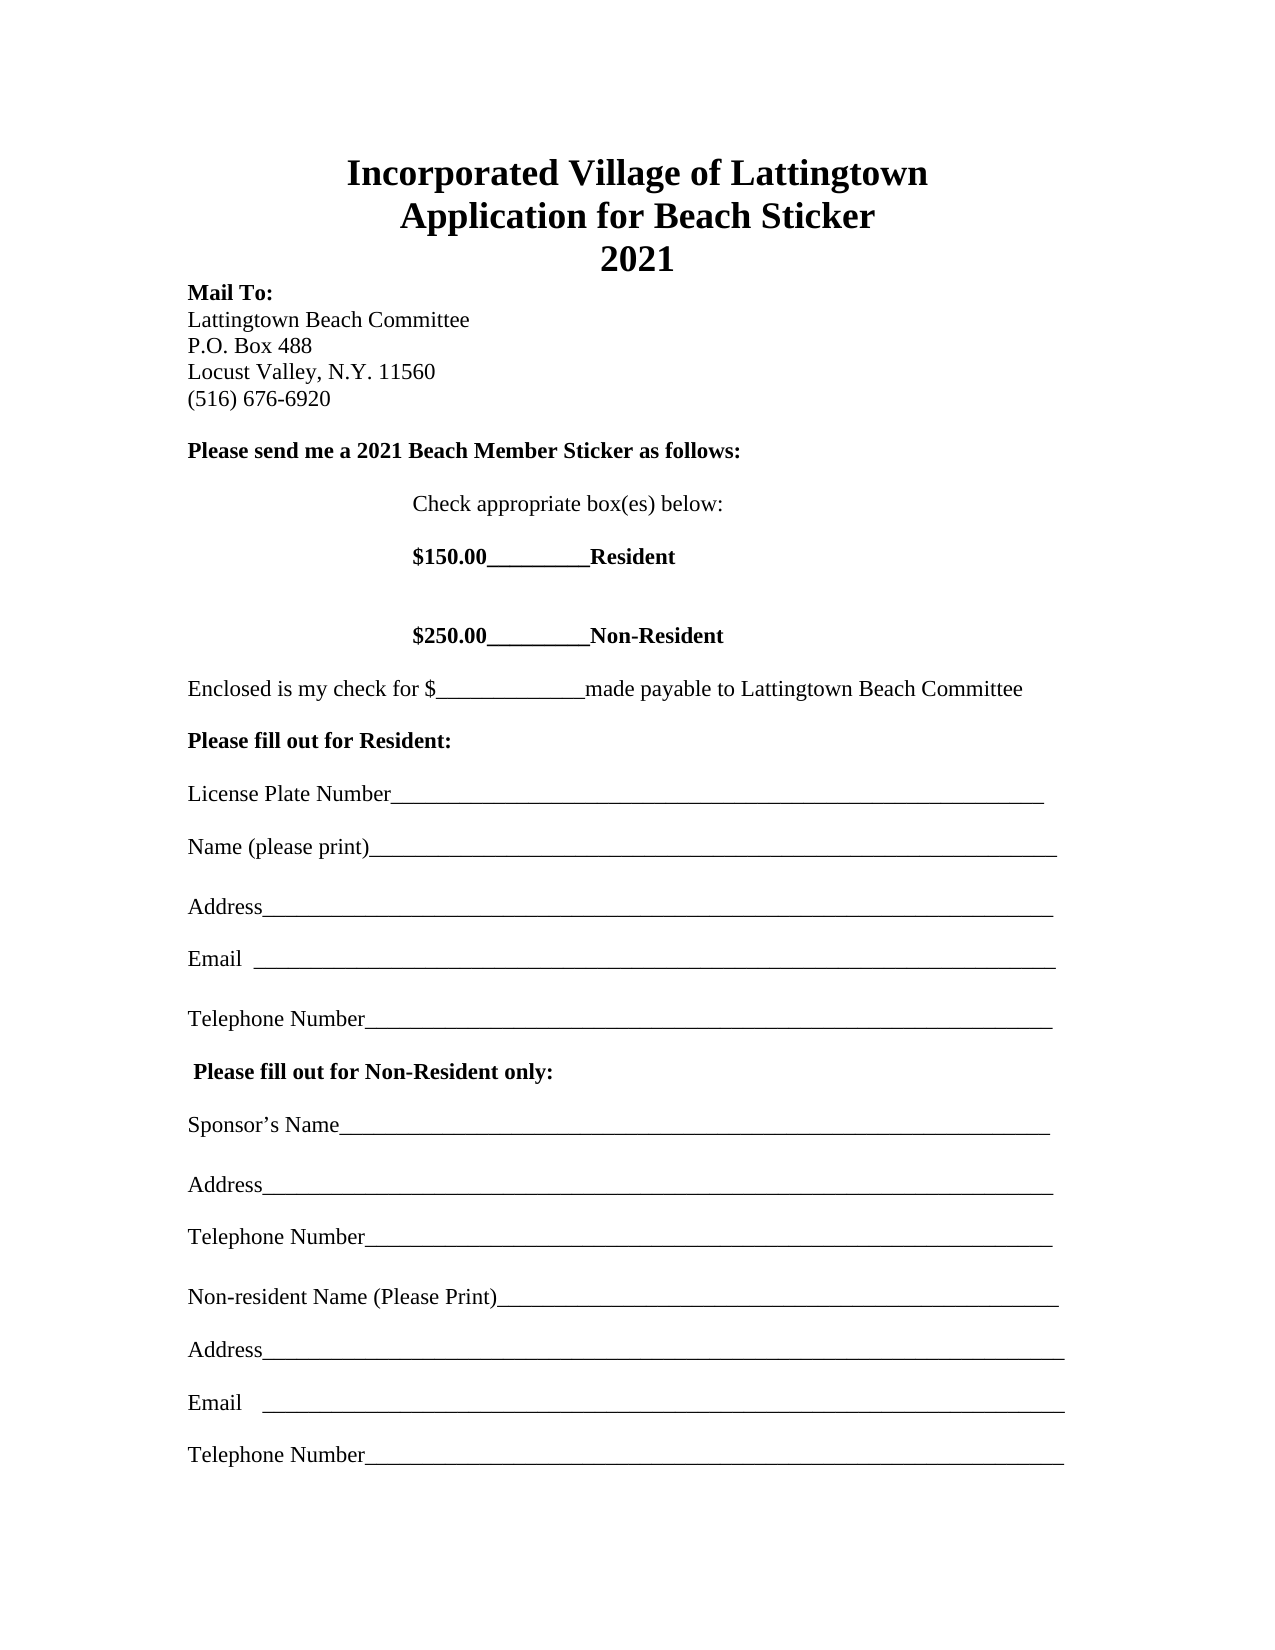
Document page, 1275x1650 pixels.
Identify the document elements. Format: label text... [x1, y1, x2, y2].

text Telephone Number_____________________________________________________________ [187, 1441, 1087, 1468]
text Name (please print)____________________________________________________________ [187, 833, 1087, 859]
text Lattingtown Beach Committee [187, 306, 1087, 332]
text Please fill out for Resident: [187, 727, 1087, 754]
text Locust Valley, N.Y. 11560 [187, 358, 1087, 385]
text Application for Beach Sticker [187, 193, 1087, 236]
text $150.00_________Resident [187, 543, 1087, 569]
text Please send me a 2021 Beach Member Sticker as follows: [187, 437, 1087, 464]
text Please fill out for Non-Resident only: [187, 1058, 1087, 1084]
text Address_____________________________________________________________________ [187, 893, 1087, 919]
text Enclosed is my check for $_____________made payable to Lattingtown Beach Committee [187, 675, 1087, 701]
text Address______________________________________________________________________ [187, 1336, 1087, 1362]
text Sponsor’s Name______________________________________________________________ [187, 1111, 1087, 1137]
text $250.00_________Non-Resident [187, 622, 1087, 648]
text Telephone Number____________________________________________________________ [187, 1005, 1087, 1032]
text License Plate Number_________________________________________________________ [187, 780, 1087, 806]
text 2021 [187, 236, 1087, 279]
text (516) 676-6920 [187, 385, 1087, 411]
text P.O. Box 488 [187, 332, 1087, 358]
text Non-resident Name (Please Print)_________________________________________________ [187, 1283, 1087, 1309]
text Email ______________________________________________________________________ [187, 945, 1087, 972]
text Telephone Number____________________________________________________________ [187, 1223, 1087, 1250]
text Check appropriate box(es) below: [187, 490, 1087, 517]
subtitle Incorporated Village of Lattingtown [187, 150, 1087, 193]
text Email ______________________________________________________________________ [187, 1389, 1087, 1415]
text Mail To: [187, 279, 1087, 306]
text Address_____________________________________________________________________ [187, 1137, 1087, 1197]
